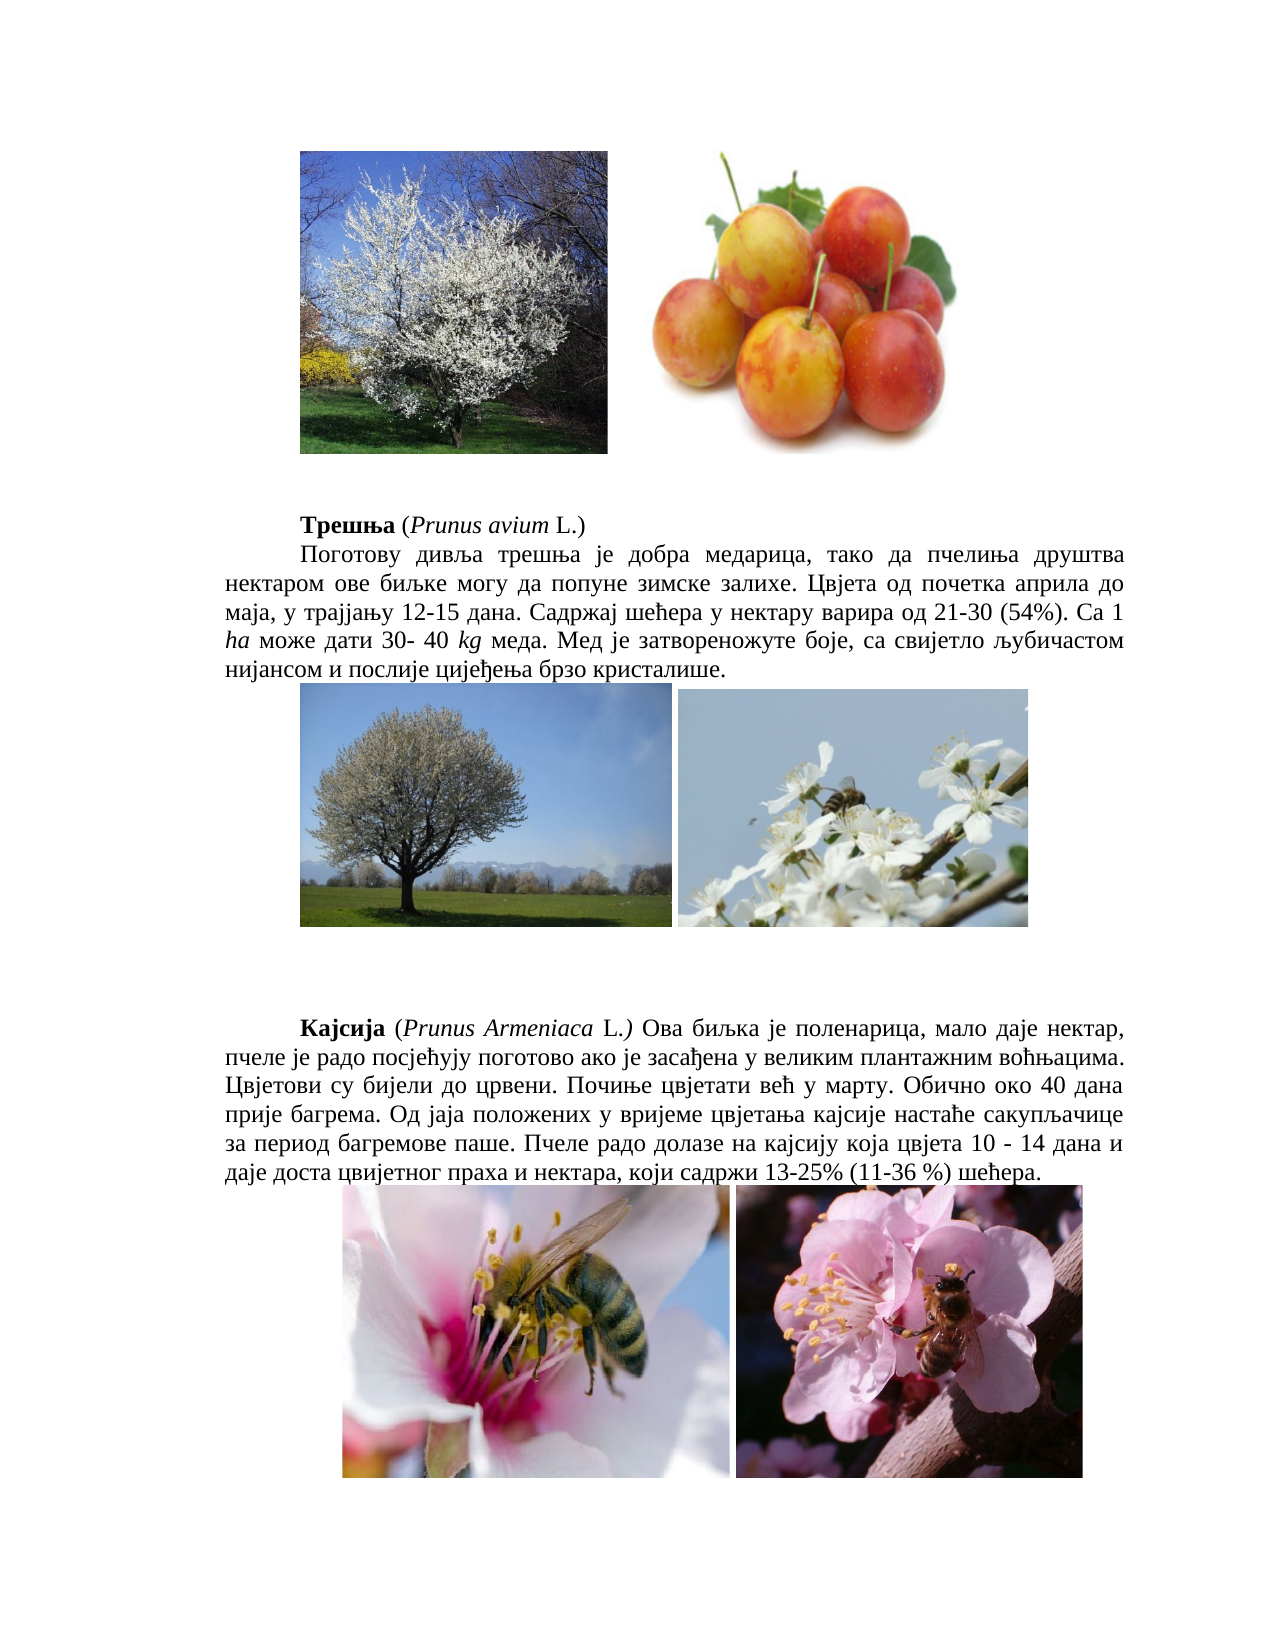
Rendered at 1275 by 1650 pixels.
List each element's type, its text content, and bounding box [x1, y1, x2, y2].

picture [300, 683, 672, 927]
picture [614, 150, 993, 454]
text Кајсија (Prunus Armeniaca L.) Ова биљка је поленарица, мало даје нектар, пчеле је радо посјећују поготово ако је засађена у великим плантажним воћњацима. Цвјетови су бијели до црвени. Почиње цвјетати већ у марту. Обично око 40 дана прије багрема. Од јаја положених у вријеме цвјетања кајсије настаће сакупљачице за период багремове паше. Пчеле радо долазе на кајсију која цвјета 10 - 14 дана и даје доста цвијетног праха и нектара, који садржи 13-25% (11-36 %) шећера. [225, 1013, 1125, 1186]
picture [300, 151, 608, 454]
picture [736, 1185, 1083, 1478]
text Поготову дивља трешња је добра медарица, тако да пчелиња друштва нектаром ове биљке могу да попуне зимске залихе. Цвјета од почетка априла до маја, у трајјању 12-15 дана. Садржај шећера у нектару варира од 21-30 (54%). Са 1 ha може дати 30- 40 kg меда. Мед је затвореножуте боје, са свијетло љубичастом нијансом и послије цијеђења брзо кристалише. [225, 539, 1125, 683]
picture [342, 1185, 730, 1478]
picture [678, 689, 1029, 927]
text Трешња (Prunus avium L.) [225, 511, 1125, 539]
